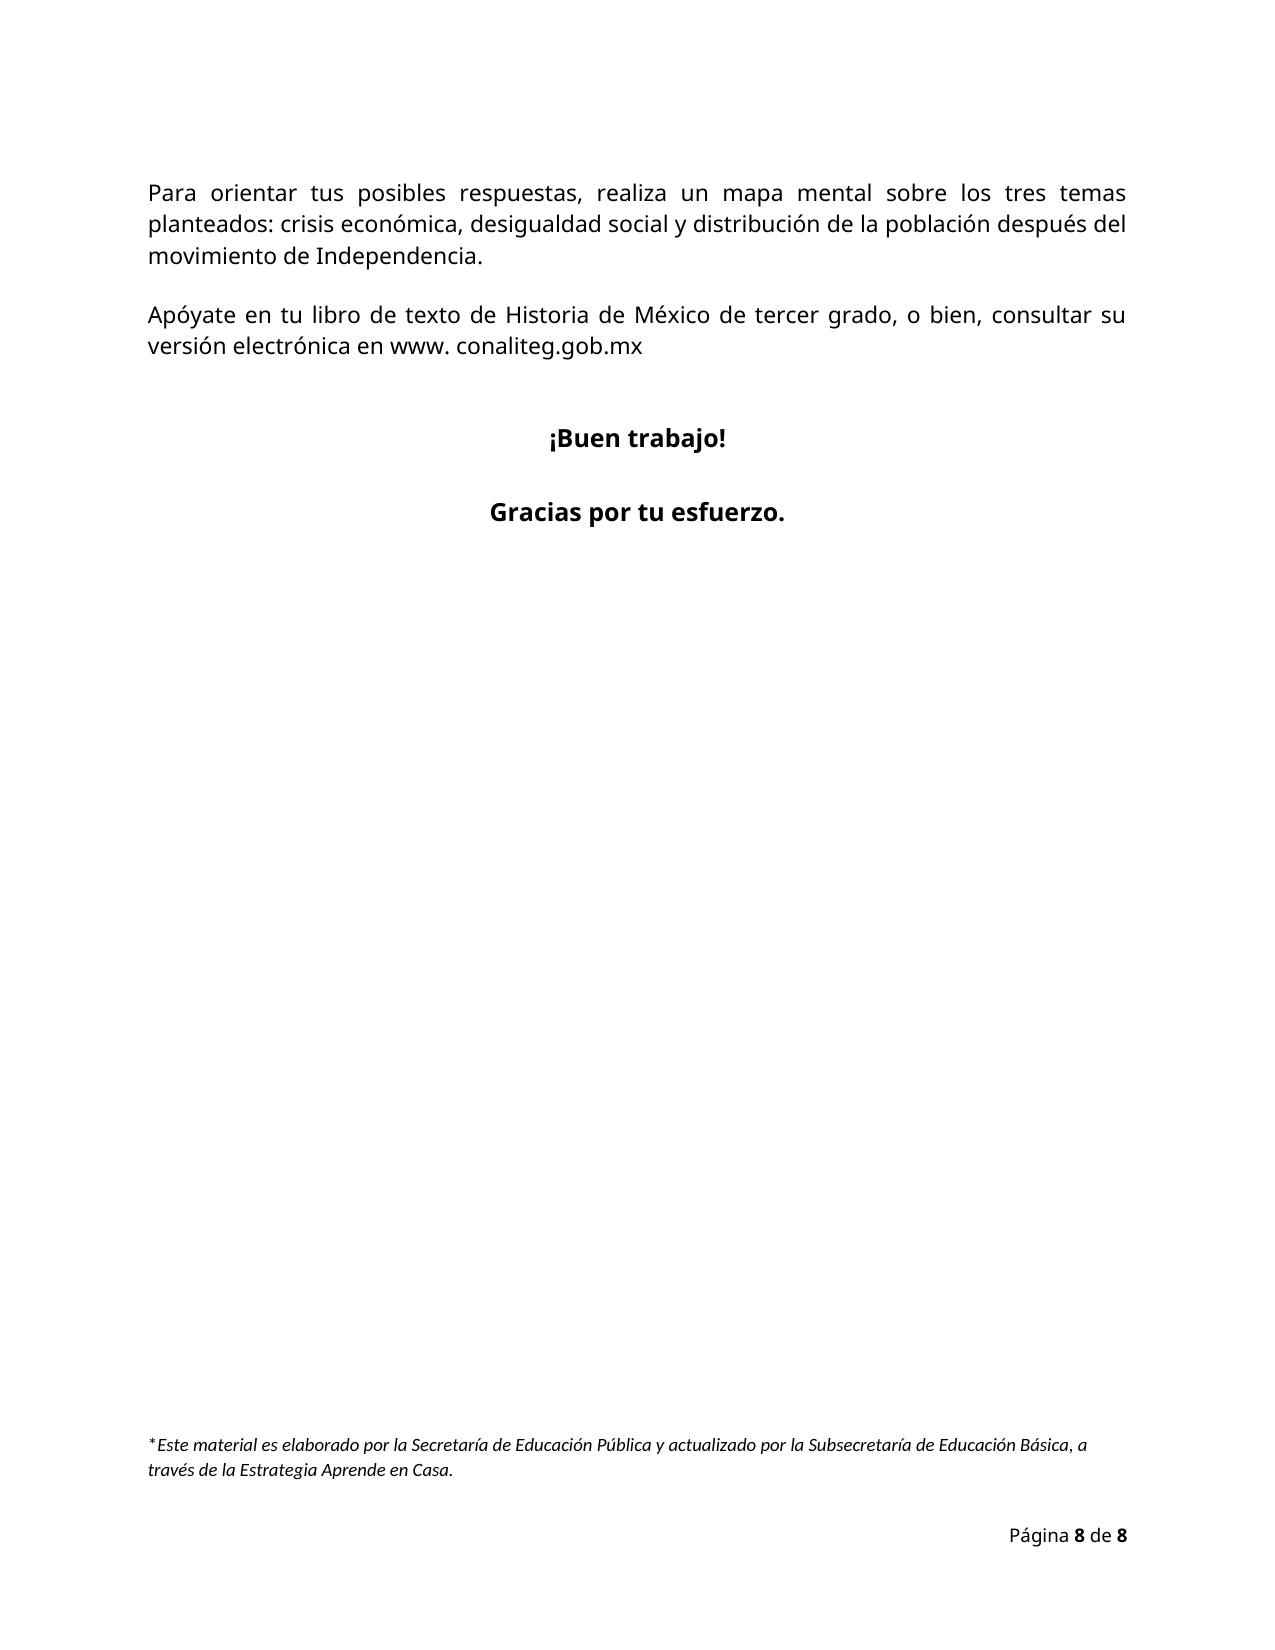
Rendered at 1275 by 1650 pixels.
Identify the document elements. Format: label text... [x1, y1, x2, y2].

text Para orientar tus posibles respuestas, realiza un mapa mental sobre los tres temas planteados: crisis económica, desigualdad social y distribución de la población después del movimiento de Independencia. [148, 177, 1127, 271]
text Apóyate en tu libro de texto de Historia de México de tercer grado, o bien, consultar su versión electrónica en www. conaliteg.gob.mx [148, 299, 1127, 361]
text Gracias por tu esfuerzo. [148, 495, 1127, 529]
text ¡Buen trabajo! [148, 421, 1127, 455]
